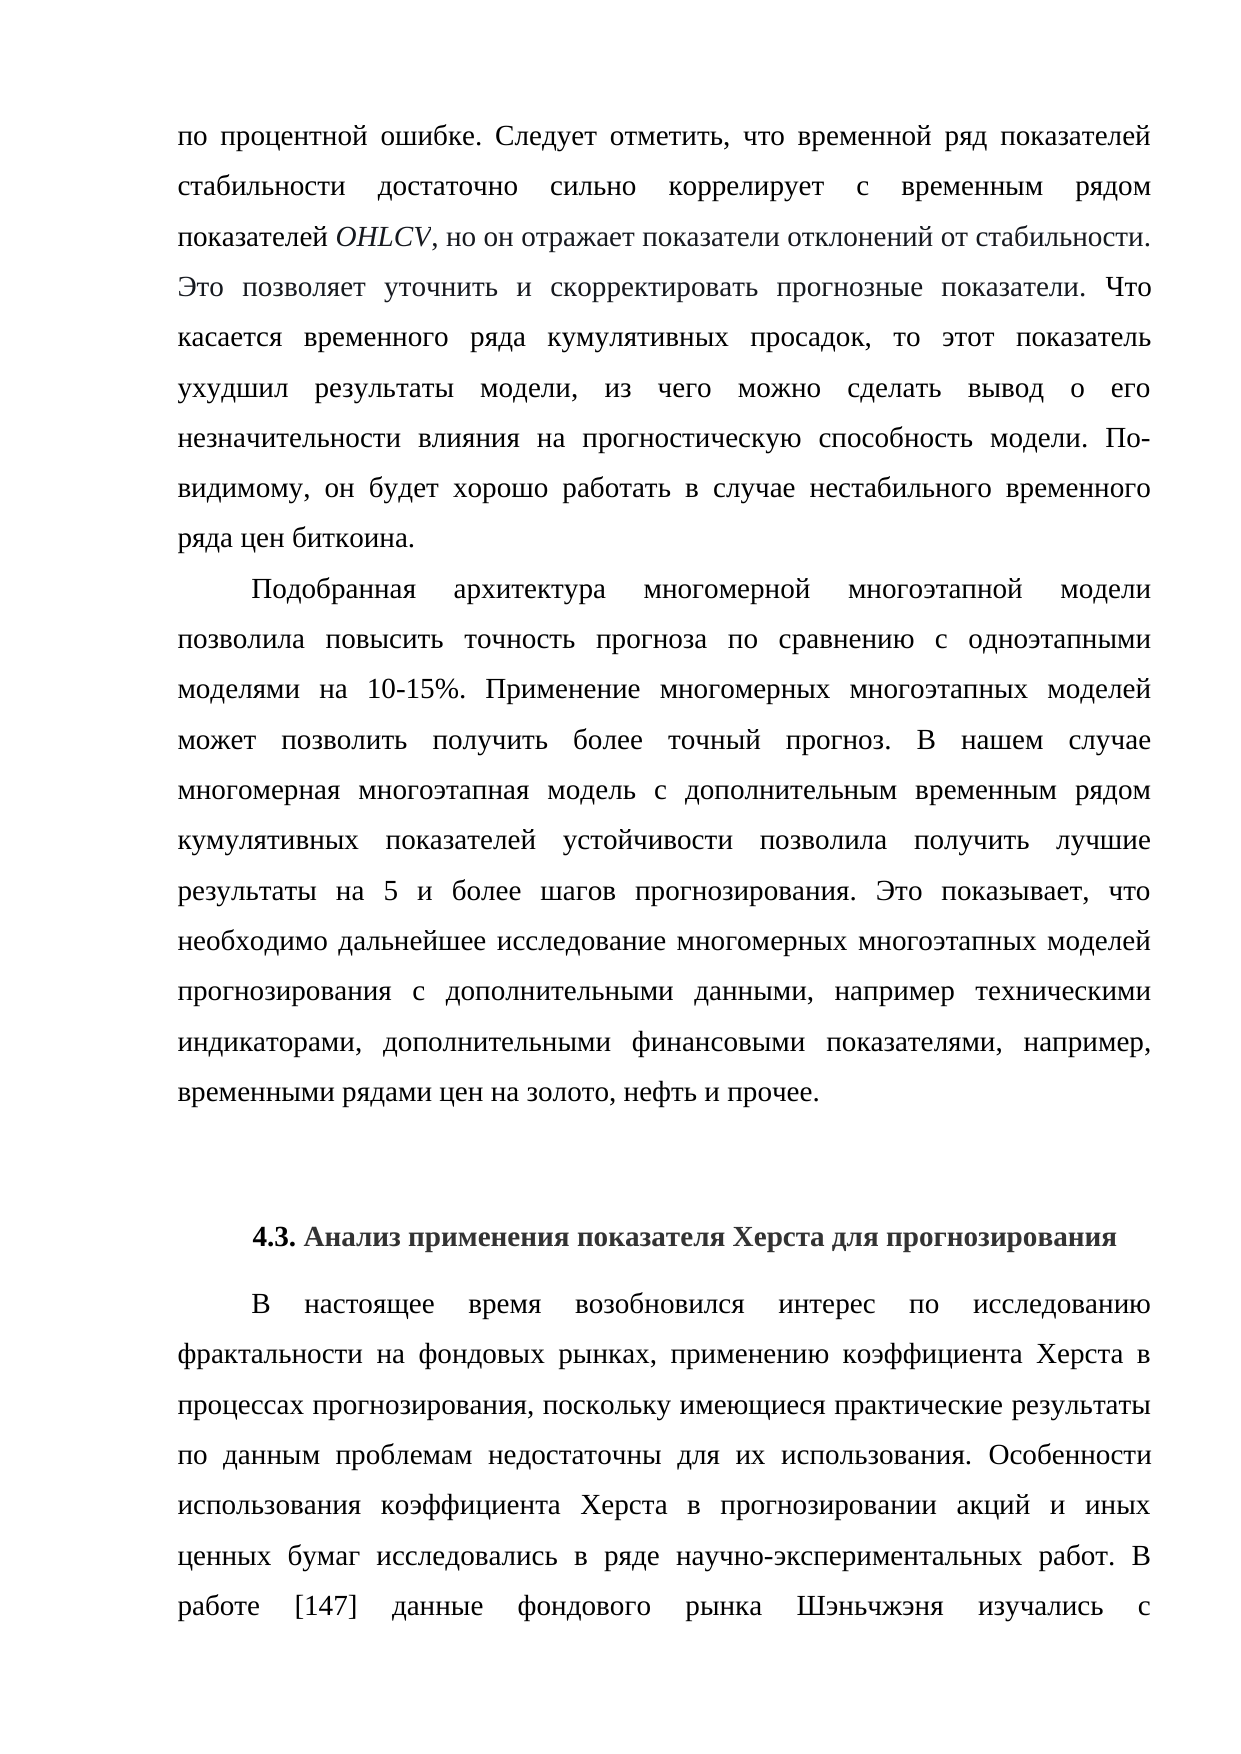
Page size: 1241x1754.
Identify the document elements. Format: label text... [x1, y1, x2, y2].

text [177, 118, 1152, 554]
text Подобранная архитектура многомерной многоэтапной модели позволила повысить точность прогноза по сравнению с одноэтапными моделями на 10-15%. Применение многомерных многоэтапных моделей может позволить получить более точный прогноз. В нашем случае многомерная многоэтапная модель с дополнительным временным рядом кумулятивных показателей устойчивости позволила получить лучшие результаты на 5 и более шагов прогнозирования. Это показывает, что необходимо дальнейшее исследование многомерных многоэтапных моделей прогнозирования с дополнительными данными, например техническими индикаторами, дополнительными финансовыми показателями, например, временными рядами цен на золото, нефть и прочее. [177, 571, 1152, 1108]
text 4.3. Анализ применения показателя Херста для прогнозирования [177, 1219, 1152, 1253]
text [177, 1286, 1152, 1622]
